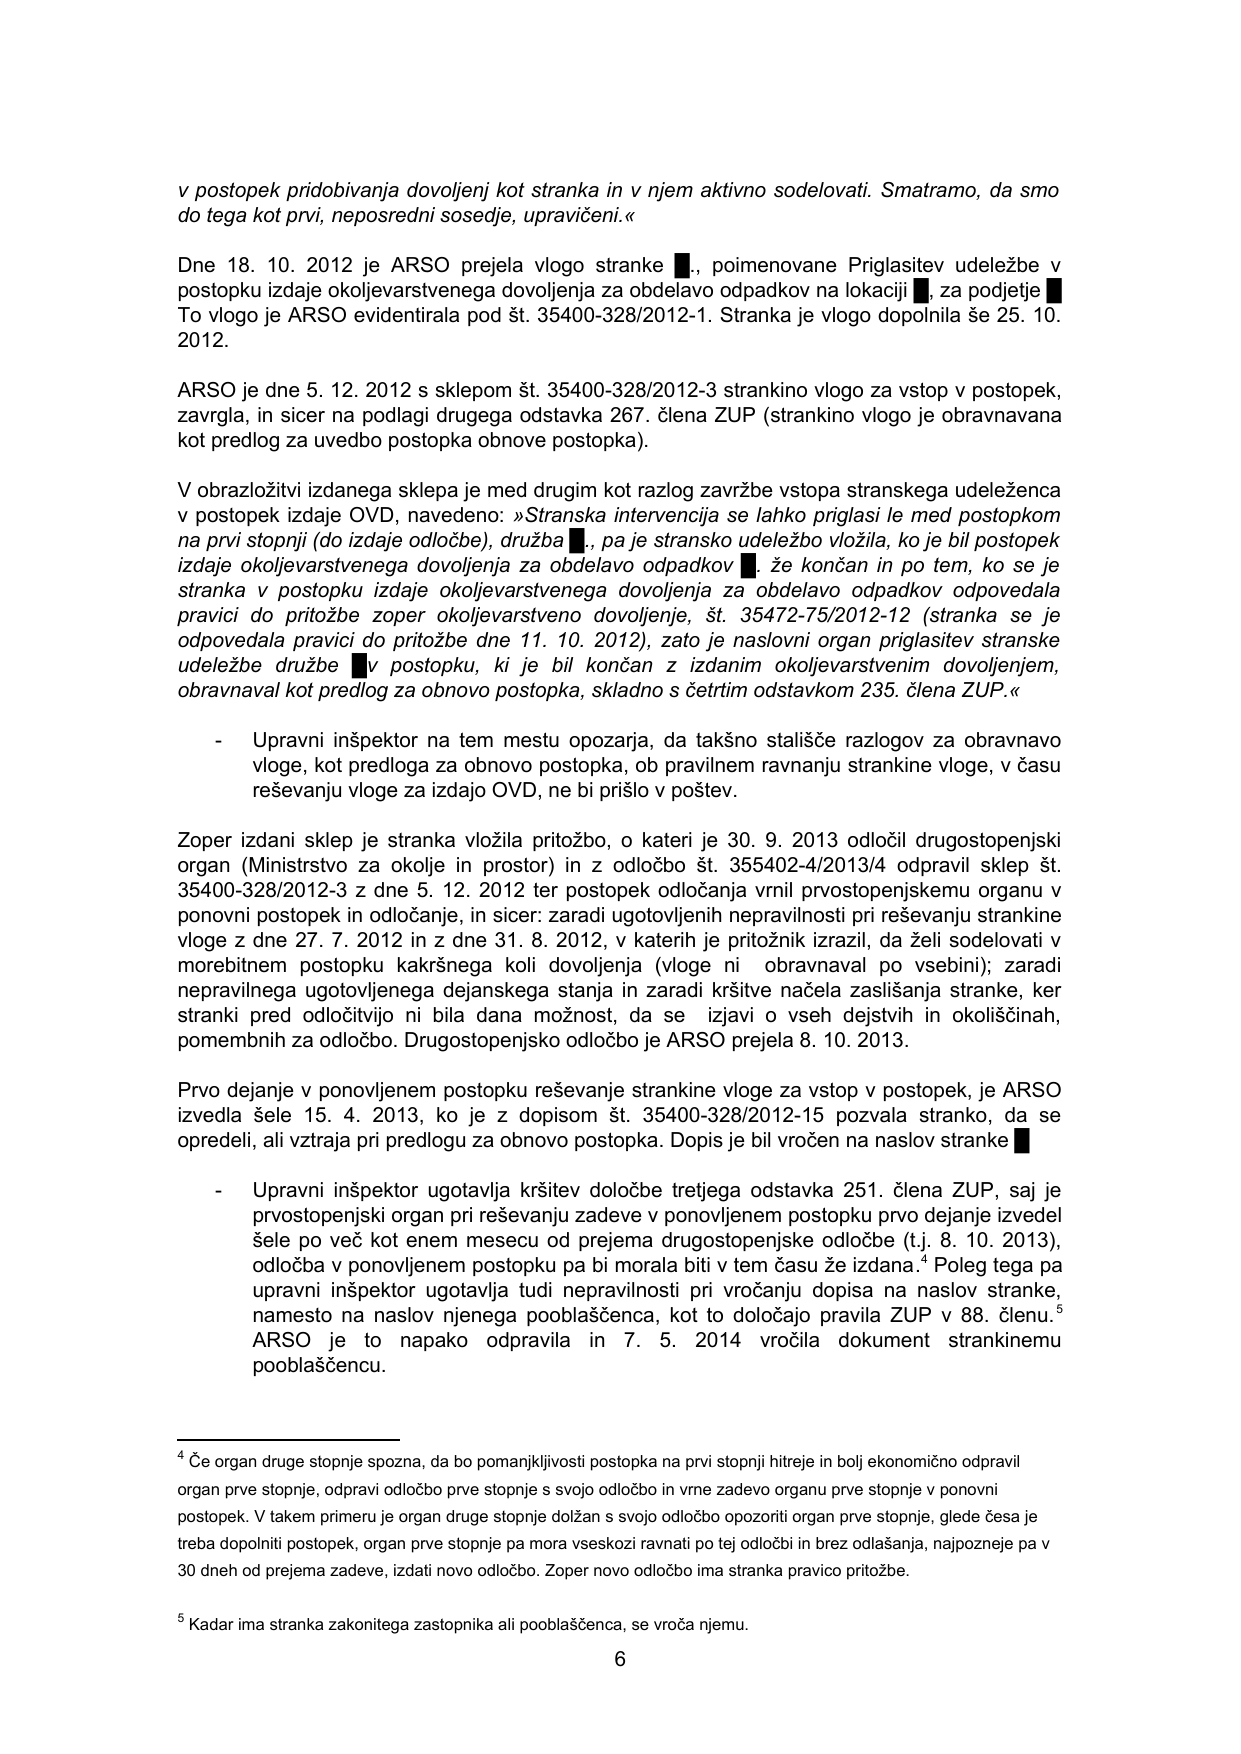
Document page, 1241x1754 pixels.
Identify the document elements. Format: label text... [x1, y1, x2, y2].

text Dne 18. 10. 2012 je ARSO prejela vlogo stranke █., poimenovane Priglasitev udeležbe v postopku izdaje okoljevarstvenega dovoljenja za obdelavo odpadkov na lokaciji █, za podjetje █ To vlogo je ARSO evidentirala pod št. 35400-328/2012-1. Stranka je vlogo dopolnila še 25. 10. 2012. [177, 252, 1063, 352]
text Prvo dejanje v ponovljenem postopku reševanje strankine vloge za vstop v postopek, je ARSO izvedla šele 15. 4. 2013, ko je z dopisom št. 35400-328/2012-15 pozvala stranko, da se opredeli, ali vztraja pri predlogu za obnovo postopka. Dopis je bil vročen na naslov stranke █ [177, 1077, 1063, 1152]
text Zoper izdani sklep je stranka vložila pritožbo, o kateri je 30. 9. 2013 odločil drugostopenjski organ (Ministrstvo za okolje in prostor) in z odločbo št. 355402-4/2013/4 odpravil sklep št. 35400-328/2012-3 z dne 5. 12. 2012 ter postopek odločanja vrnil prvostopenjskemu organu v ponovni postopek in odločanje, in sicer: zaradi ugotovljenih nepravilnosti pri reševanju strankine vloge z dne 27. 7. 2012 in z dne 31. 8. 2012, v katerih je pritožnik izrazil, da želi sodelovati v morebitnem postopku kakršnega koli dovoljenja (vloge ni obravnaval po vsebini); zaradi nepravilnega ugotovljenega dejanskega stanja in zaradi kršitve načela zaslišanja stranke, ker stranki pred odločitvijo ni bila dana možnost, da se izjavi o vseh dejstvih in okoliščinah, pomembnih za odločbo. Drugostopenjsko odločbo je ARSO prejela 8. 10. 2013. [177, 827, 1063, 1052]
list Upravni inšpektor ugotavlja kršitev določbe tretjega odstavka 251. člena ZUP, saj je prvostopenjski organ pri reševanju zadeve v ponovljenem postopku prvo dejanje izvedel šele po več kot enem mesecu od prejema drugostopenjske odločbe (t.j. 8. 10. 2013), odločba v ponovljenem postopku pa bi morala biti v tem času že izdana. Poleg tega pa upravni inšpektor ugotavlja tudi nepravilnosti pri vročanju dopisa na naslov stranke, namesto na naslov njenega pooblaščenca, kot to določajo pravila ZUP v 88. členu. ARSO je to napako odpravila in 7. 5. 2014 vročila dokument strankinemu pooblaščencu. [215, 1177, 1063, 1377]
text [177, 177, 1063, 227]
text V obrazložitvi izdanega sklepa je med drugim kot razlog zavržbe vstopa stranskega udeleženca v postopek izdaje OVD, navedeno: »Stranska intervencija se lahko priglasi le med postopkom na prvi stopnji (do izdaje odločbe), družba █., pa je stransko udeležbo vložila, ko je bil postopek izdaje okoljevarstvenega dovoljenja za obdelavo odpadkov █. že končan in po tem, ko se je stranka v postopku izdaje okoljevarstvenega dovoljenja za obdelavo odpadkov odpovedala pravici do pritožbe zoper okoljevarstveno dovoljenje, št. 35472-75/2012-12 (stranka se je odpovedala pravici do pritožbe dne 11. 10. 2012), zato je naslovni organ priglasitev stranske udeležbe družbe █v postopku, ki je bil končan z izdanim okoljevarstvenim dovoljenjem, obravnaval kot predlog za obnovo postopka, skladno s četrtim odstavkom 235. člena ZUP.« [177, 477, 1063, 702]
text ARSO je dne 5. 12. 2012 s sklepom št. 35400-328/2012-3 strankino vlogo za vstop v postopek, zavrgla, in sicer na podlagi drugega odstavka 267. člena ZUP (strankino vlogo je obravnavana kot predlog za uvedbo postopka obnove postopka). [177, 377, 1063, 452]
list Upravni inšpektor na tem mestu opozarja, da takšno stališče razlogov za obravnavo vloge, kot predloga za obnovo postopka, ob pravilnem ravnanju strankine vloge, v času reševanju vloge za izdajo OVD, ne bi prišlo v poštev. [215, 727, 1063, 802]
